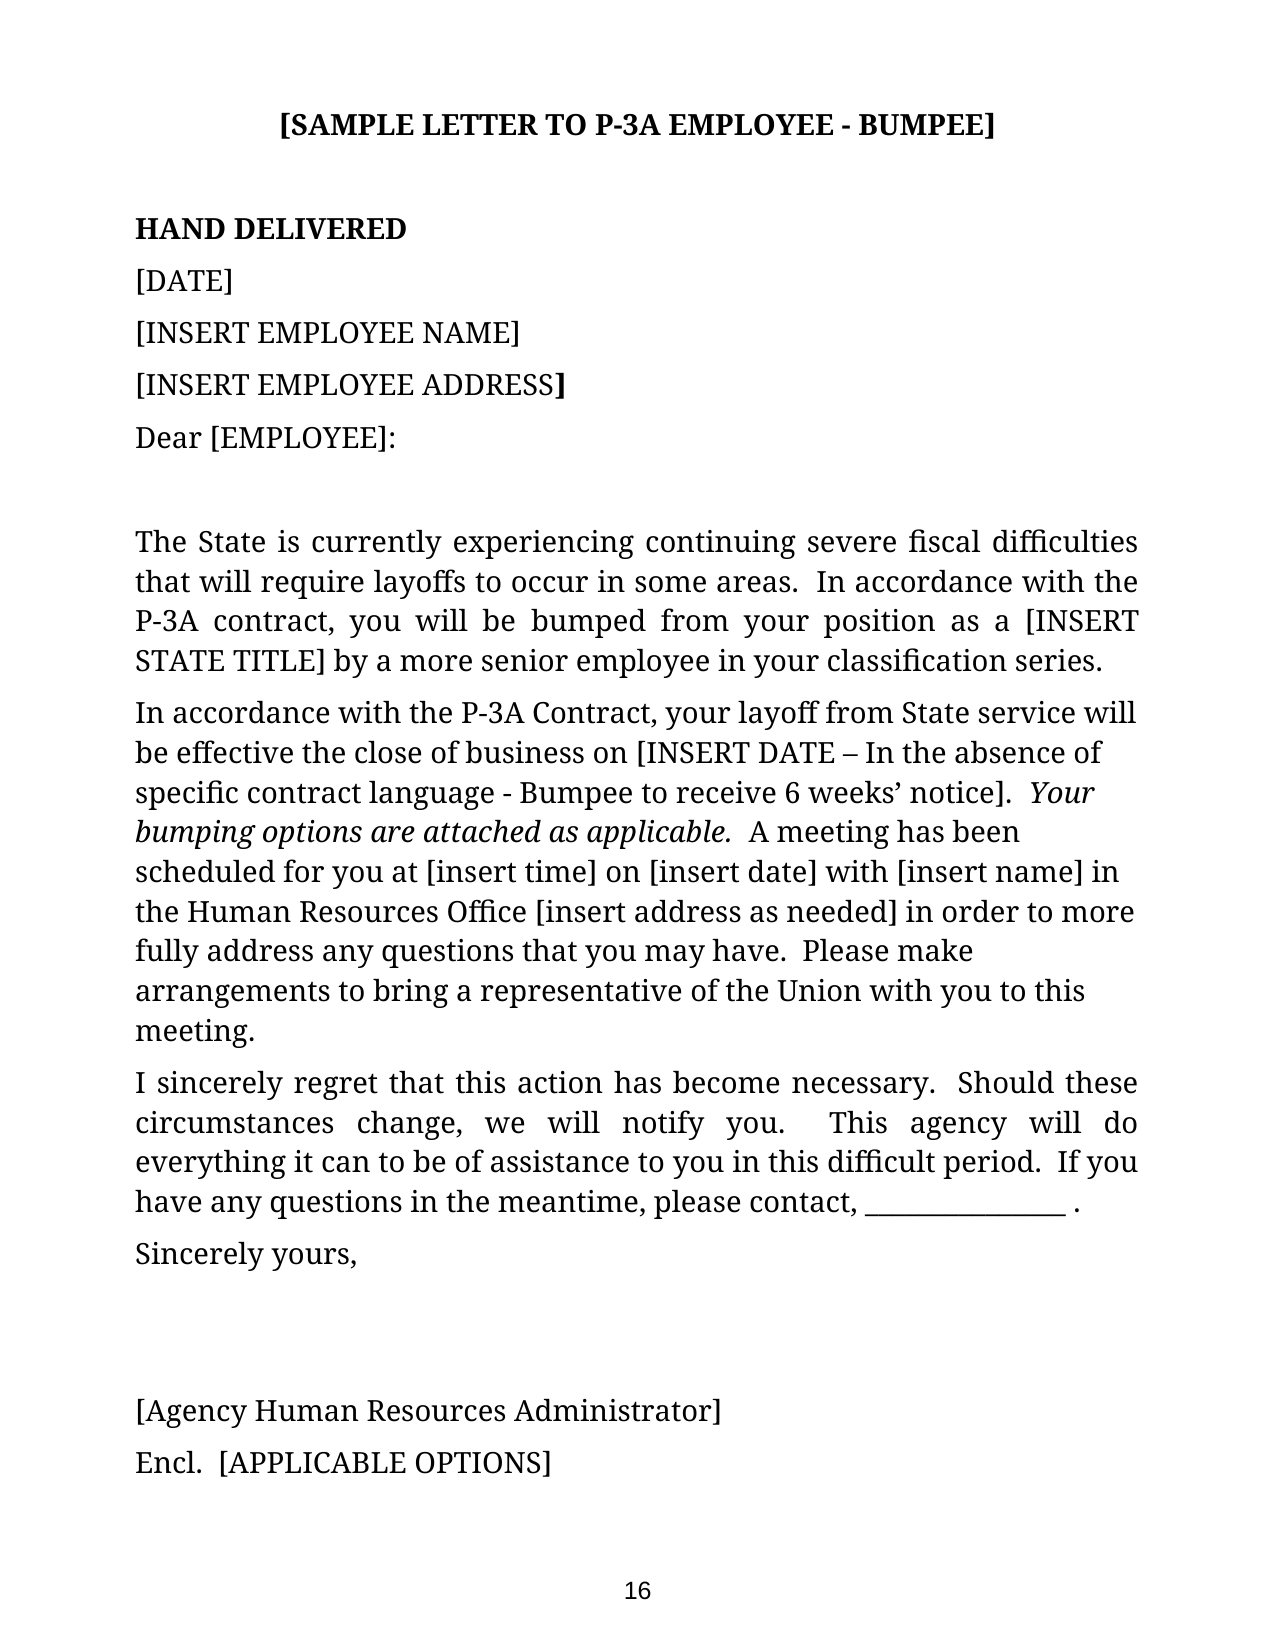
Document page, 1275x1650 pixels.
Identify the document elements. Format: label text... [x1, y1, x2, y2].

text Encl. [APPLICABLE OPTIONS] [135, 1442, 1140, 1482]
text [Agency Human Resources Administrator] [135, 1390, 1140, 1430]
text [DATE] [135, 260, 1140, 300]
text [INSERT EMPLOYEE NAME] [135, 312, 1140, 352]
text [SAMPLE LETTER TO P-3A EMPLOYEE - BUMPEE] [135, 104, 1140, 143]
text Dear [EMPLOYEE]: [135, 417, 1140, 457]
text I sincerely regret that this action has become necessary. Should these circumstances change, we will notify you. This agency will do everything it can to be of assistance to you in this difficult period. If you have any questions in the meantime, please contact, _______________ . [135, 1062, 1140, 1221]
text In accordance with the P-3A Contract, your layoff from State service will be effective the close of business on [INSERT DATE – In the absence of specific contract language - Bumpee to receive 6 weeks’ notice]. Your bumping options are attached as applicable. A meeting has been scheduled for you at [insert time] on [insert date] with [insert name] in the Human Resources Office [insert address as needed] in order to more fully address any questions that you may have. Please make arrangements to bring a representative of the Union with you to this meeting. [135, 692, 1140, 1050]
text Sincerely yours, [135, 1233, 1140, 1273]
text HAND DELIVERED [135, 208, 1140, 248]
text The State is currently experiencing continuing severe fiscal difficulties that will require layoffs to occur in some areas. In accordance with the P-3A contract, you will be bumped from your position as a [INSERT STATE TITLE] by a more senior employee in your classification series. [135, 521, 1140, 680]
text [INSERT EMPLOYEE ADDRESS] [135, 365, 1140, 404]
